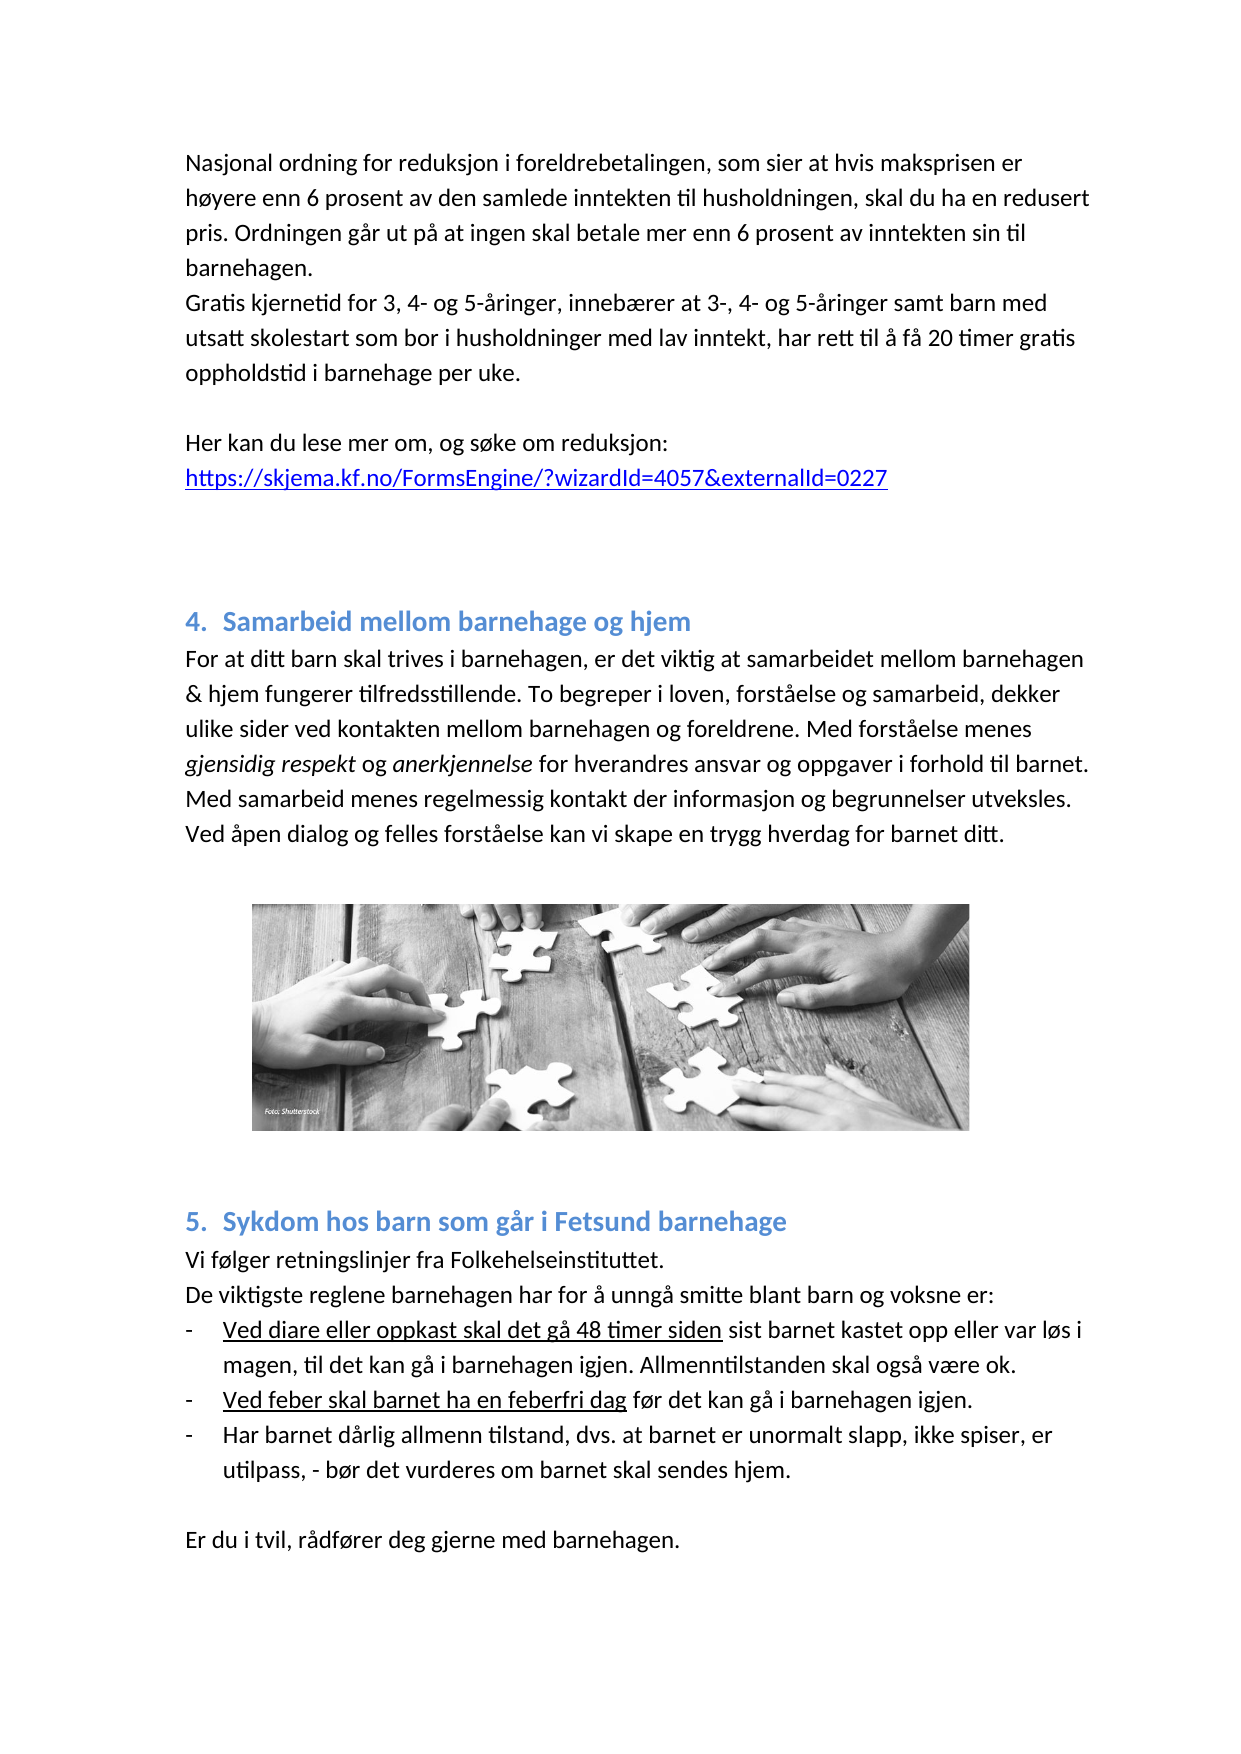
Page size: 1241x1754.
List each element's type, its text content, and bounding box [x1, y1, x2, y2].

text Ved åpen dialog og felles forståelse kan vi skape en trygg hverdag for barnet ditt. [185, 818, 1093, 849]
text Vi følger retningslinjer fra Folkehelseinstituttet. [185, 1244, 1093, 1275]
list Ved diare eller oppkast skal det gå 48 timer siden sist barnet kastet opp eller var løs i magen, til det kan gå i barnehagen igjen. Allmenntilstanden skal også være ok. [185, 1314, 1093, 1380]
text Nasjonal ordning for reduksjon i foreldrebetalingen, som sier at hvis maksprisen er høyere enn 6 prosent av den samlede inntekten til husholdningen, skal du ha en redusert pris. Ordningen går ut på at ingen skal betale mer enn 6 prosent av inntekten sin til barnehagen. [185, 148, 1093, 283]
text For at ditt barn skal trives i barnehagen, er det viktig at samarbeidet mellom barnehagen & hjem fungerer tilfredsstillende. To begreper i loven, forståelse og samarbeid, dekker ulike sider ved kontakten mellom barnehagen og foreldrene. Med forståelse menes gjensidig respekt og anerkjennelse for hverandres ansvar og oppgaver i forhold til barnet. Med samarbeid menes regelmessig kontakt der informasjon og begrunnelser utveksles. [185, 643, 1093, 814]
text Her kan du lese mer om, og søke om reduksjon: [185, 428, 1093, 458]
text https://skjema.kf.no/FormsEngine/?wizardId=4057&externalId=0227 [185, 463, 1093, 493]
text De viktigste reglene barnehagen har for å unngå smitte blant barn og voksne er: [148, 1279, 1093, 1310]
list Ved feber skal barnet ha en feberfri dag før det kan gå i barnehagen igjen. [185, 1384, 1093, 1415]
list Har barnet dårlig allmenn tilstand, dvs. at barnet er unormalt slapp, ikke spiser, er utilpass, - bør det vurderes om barnet skal sendes hjem. [185, 1419, 1093, 1485]
list Sykdom hos barn som går i Fetsund barnehage [185, 1203, 1093, 1239]
list Samarbeid mellom barnehage og hjem [185, 603, 1093, 638]
text Gratis kjernetid for 3, 4- og 5-åringer, innebærer at 3-, 4- og 5-åringer samt barn med utsatt skolestart som bor i husholdninger med lav inntekt, har rett til å få 20 timer gratis oppholdstid i barnehage per uke. [185, 288, 1093, 388]
text Er du i tvil, rådfører deg gjerne med barnehagen. [148, 1524, 1093, 1555]
